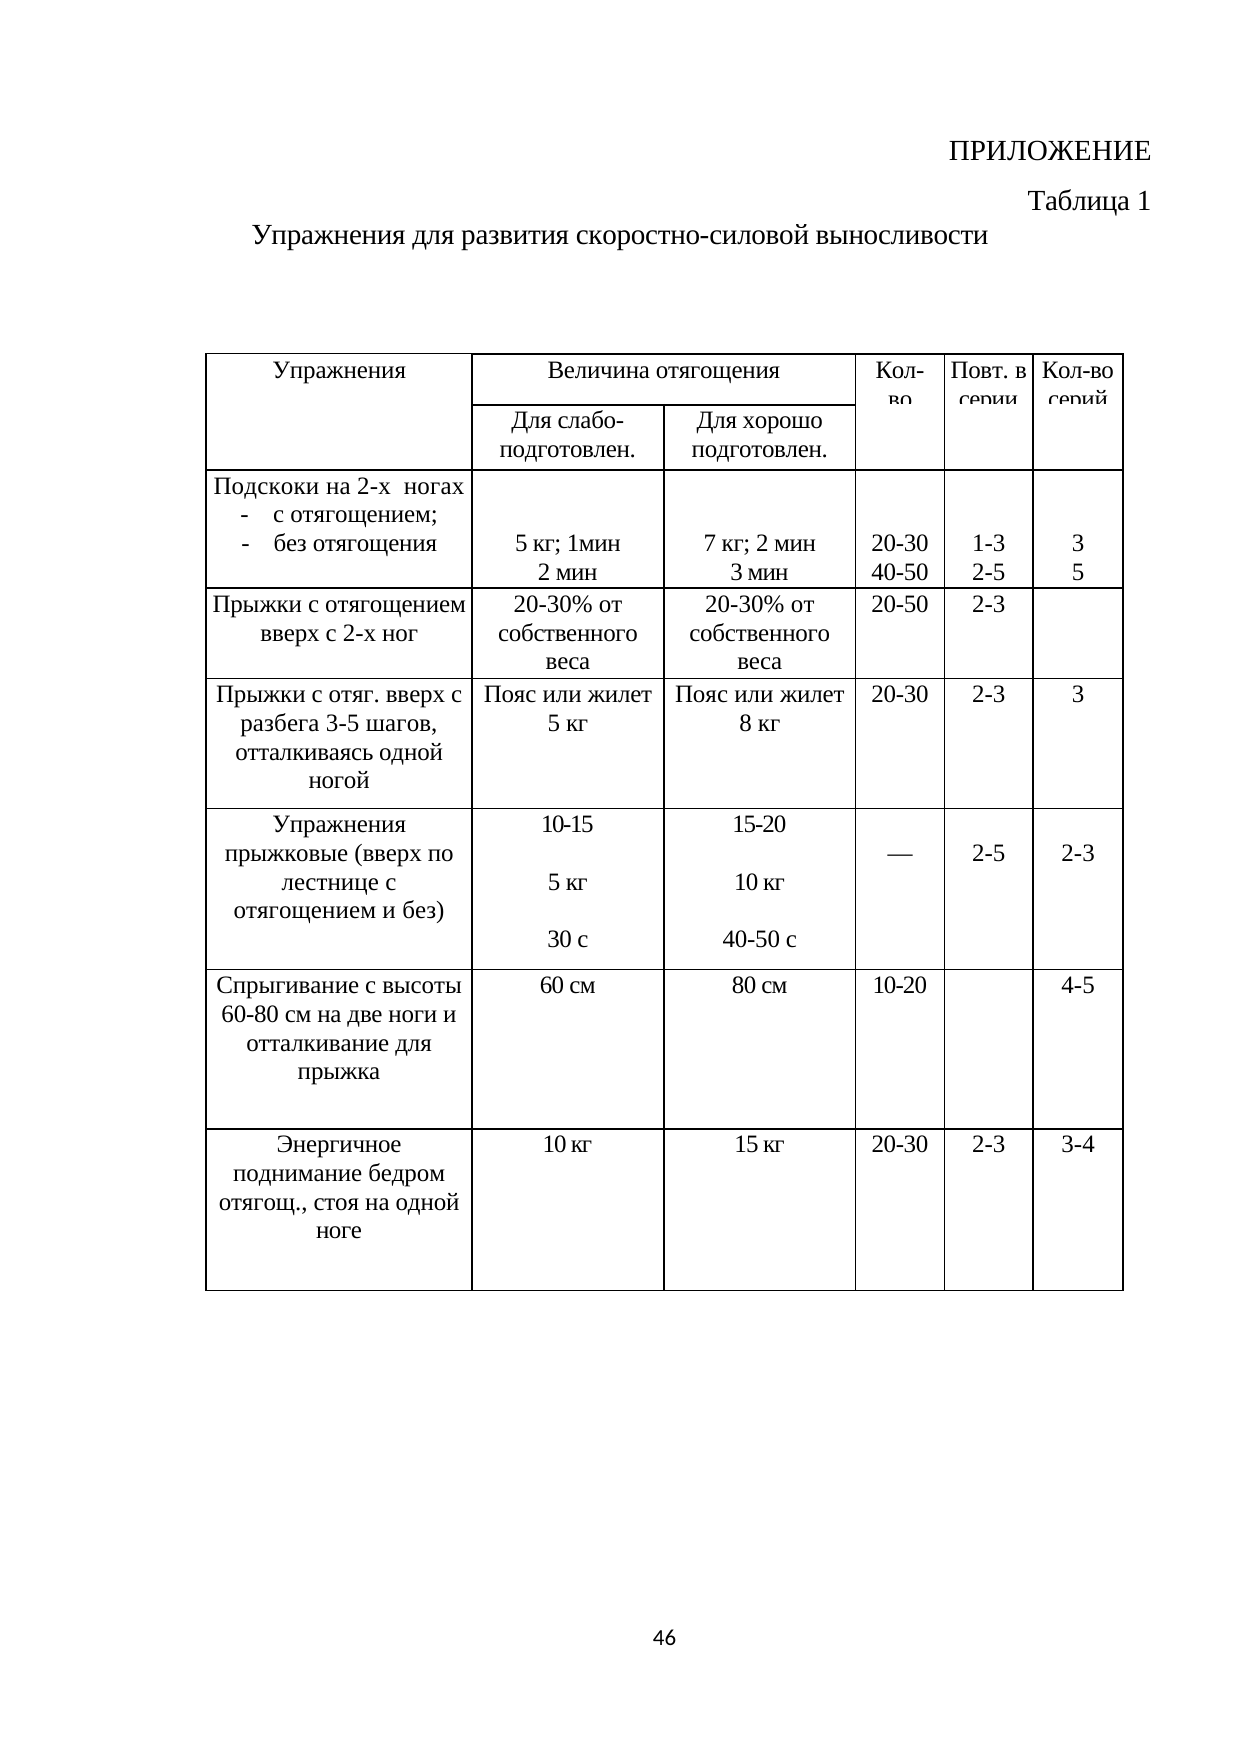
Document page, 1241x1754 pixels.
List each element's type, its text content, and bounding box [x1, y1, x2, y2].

text Упражнения для развития скоростно-силовой выносливости [177, 217, 1151, 250]
table_cell Энергичное поднимание бедром отягощ., стоя на одной ноге [207, 1130, 471, 1290]
table_cell [1034, 589, 1122, 678]
table_cell 3 5 [1034, 471, 1122, 587]
table_cell 3 [1034, 679, 1122, 807]
table_cell 2-3 [1034, 809, 1122, 968]
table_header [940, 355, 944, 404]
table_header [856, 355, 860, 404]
table_cell 20-50 [856, 589, 944, 678]
table_cell Спрыгивание с высоты 60-80 см на две ноги и отталкивание для прыжка [207, 970, 471, 1128]
table_cell 10-15 5 кг 30 с [473, 809, 663, 968]
table_cell Для слабо- подготовлен. [473, 406, 663, 469]
table_cell [1034, 404, 1122, 469]
table_header Величина отягощения [473, 355, 855, 404]
table_cell Пояс или жилет 8 кг [665, 679, 855, 807]
table_cell [207, 404, 471, 469]
table_cell 60 см [473, 970, 663, 1128]
table_cell 80 см [665, 970, 855, 1128]
table_cell 7 кг; 2 мин 3 мин [665, 471, 855, 587]
table_cell 15-20 10 кг 40-50 с [665, 809, 855, 968]
table_cell 2-3 [945, 1130, 1032, 1290]
text ПРИЛОЖЕНИЕ [177, 133, 1151, 166]
table_cell 20-30% от собственного веса [665, 589, 855, 678]
table_header Упражнения [207, 354, 471, 404]
table_cell 10-20 [856, 970, 944, 1128]
table_cell Пояс или жилет 5 кг [473, 679, 663, 807]
table_cell Упражнения прыжковые (вверх по лестнице с отягощением и без) [207, 809, 471, 968]
table_cell 20-30 [856, 1130, 944, 1290]
table_cell [945, 970, 1032, 1128]
table_cell [945, 404, 1032, 469]
table_cell — [856, 809, 944, 968]
table_cell 20-30 [856, 679, 944, 807]
table_cell 2-5 [945, 809, 1032, 968]
table_cell 4-5 [1034, 970, 1122, 1128]
table_cell 15 кг [665, 1130, 855, 1290]
table_cell 5 кг; 1мин 2 мин [473, 471, 663, 587]
table_cell Для хорошо подготовлен. [665, 406, 855, 469]
table_cell [856, 404, 944, 469]
table_cell 20-30% от собственного веса [473, 589, 663, 678]
table_cell Подскоки на 2-х ногах - с отягощением; - без отягощения [207, 471, 471, 587]
table_cell 2-3 [945, 679, 1032, 807]
table_cell 2-3 [945, 589, 1032, 678]
table_cell 10 кг [473, 1130, 663, 1290]
table_cell 3-4 [1034, 1130, 1122, 1290]
text Таблица 1 [177, 183, 1151, 217]
table_cell 20-30 40-50 [856, 471, 944, 587]
table_cell Прыжки с отягощением вверх с 2-х ног [207, 589, 471, 678]
table_cell Прыжки с отяг. вверх с разбега 3-5 шагов, отталкиваясь одной ногой [207, 679, 471, 807]
table_cell 1-3 2-5 [945, 471, 1032, 587]
